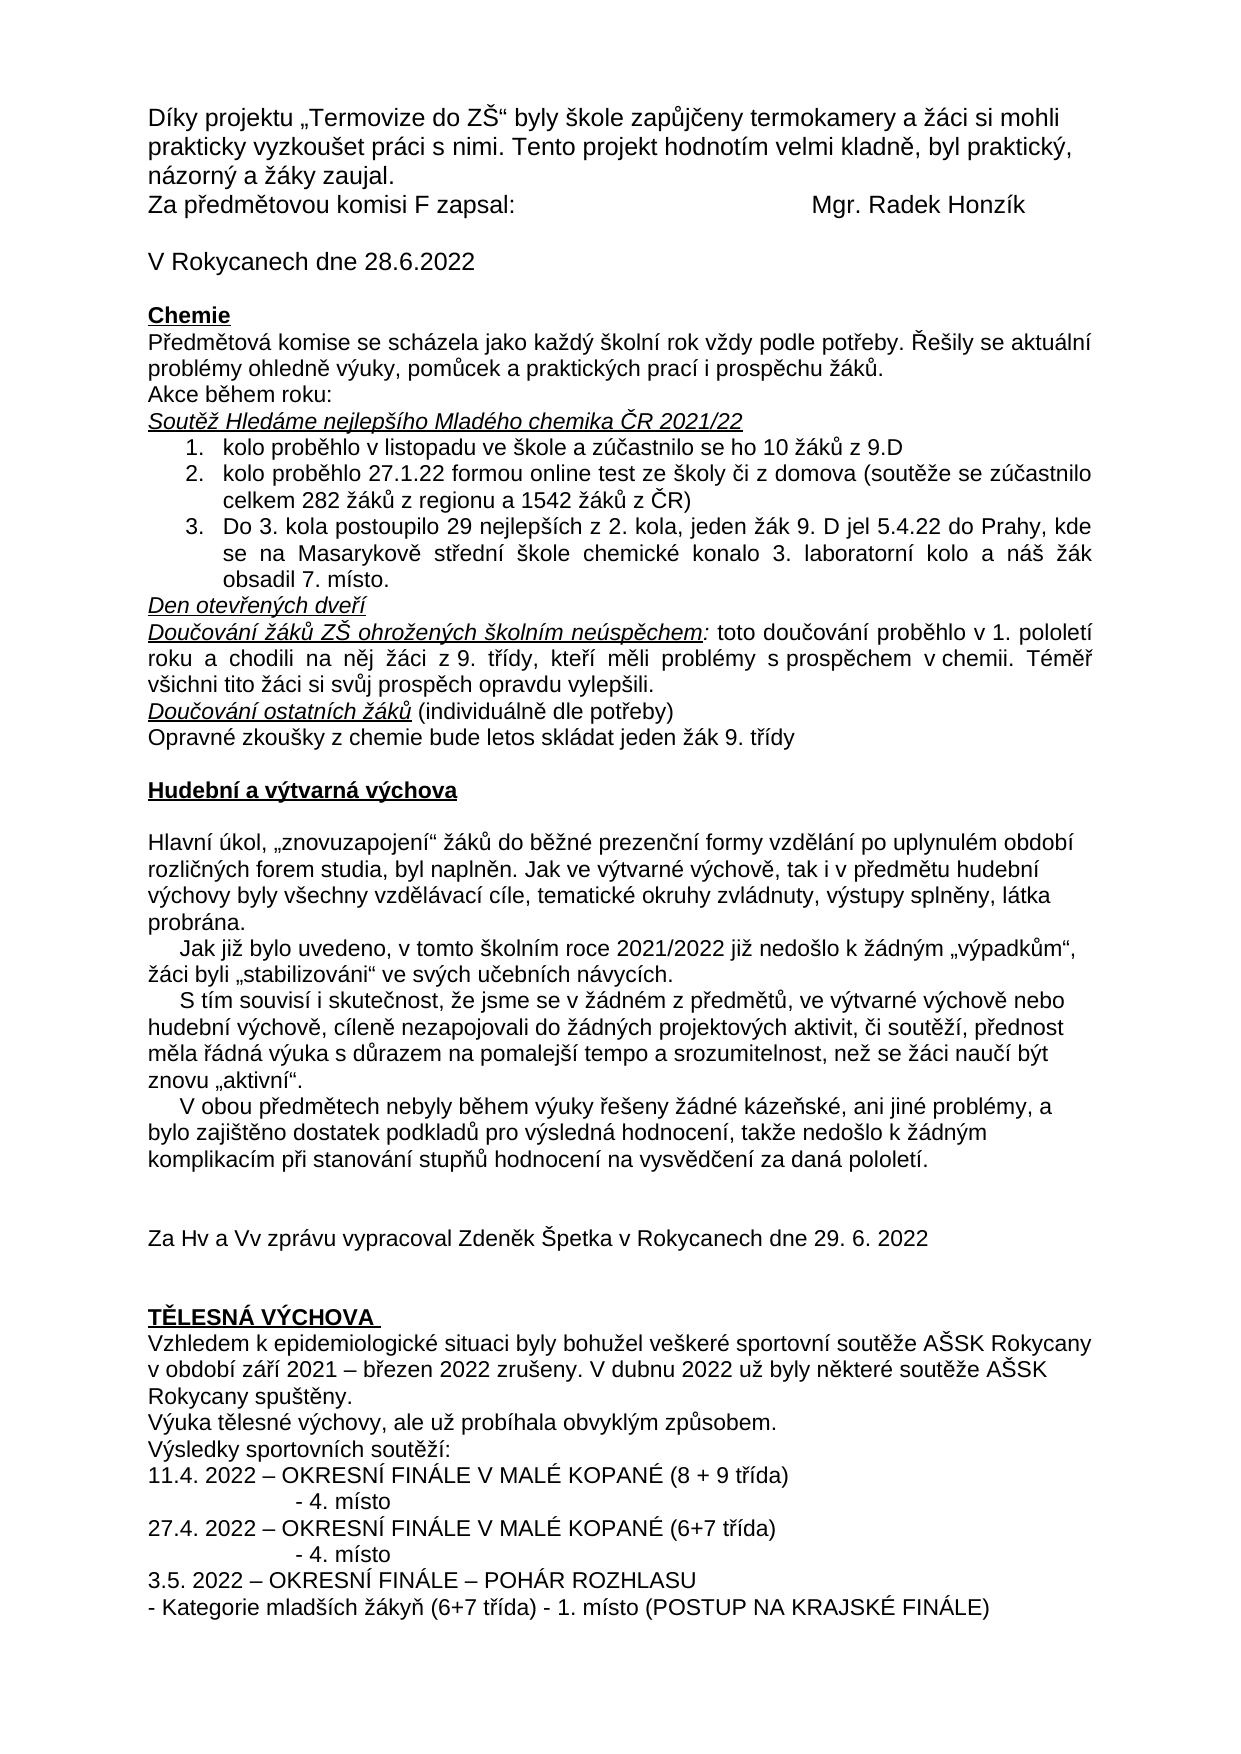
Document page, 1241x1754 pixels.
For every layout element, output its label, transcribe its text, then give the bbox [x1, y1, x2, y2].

text Za předmětovou komisi F zapsal: Mgr. Radek Honzík [148, 190, 1093, 218]
text S tím souvisí i skutečnost, že jsme se v žádném z předmětů, ve výtvarné výchově nebo hudební výchově, cíleně nezapojovali do žádných projektových aktivit, či soutěží, přednost měla řádná výuka s důrazem na pomalejší tempo a srozumitelnost, než se žáci naučí být znovu „aktivní“. [148, 987, 1093, 1093]
text Předmětová komise se scházela jako každý školní rok vždy podle potřeby. Řešily se aktuální problémy ohledně výuky, pomůcek a praktických prací i prospěchu žáků. [148, 329, 1093, 381]
text Den otevřených dveří [148, 592, 1093, 618]
text Díky projektu „Termovize do ZŠ“ byly škole zapůjčeny termokamery a žáci si mohli prakticky vyzkoušet práci s nimi. Tento projekt hodnotím velmi kladně, byl praktický, názorný a žáky zaujal. [148, 103, 1093, 190]
text - 4. místo [148, 1541, 1093, 1567]
text Za Hv a Vv zprávu vypracoval Zdeněk Špetka v Rokycanech dne 29. 6. 2022 [148, 1225, 1093, 1251]
text 11.4. 2022 – OKRESNÍ FINÁLE V MALÉ KOPANÉ (8 + 9 třída) [148, 1462, 1093, 1488]
text Jak již bylo uvedeno, v tomto školním roce 2021/2022 již nedošlo k žádným „výpadkům“, žáci byli „stabilizováni“ ve svých učebních návycích. [148, 935, 1093, 987]
text TĚLESNÁ VÝCHOVA [148, 1304, 1093, 1330]
list kolo proběhlo v listopadu ve škole a zúčastnilo se ho 10 žáků z 9.D [185, 434, 1093, 460]
text Doučování ostatních žáků (individuálně dle potřeby) [148, 698, 1093, 724]
text Akce během roku: [148, 381, 1093, 408]
text V Rokycanech dne 28.6.2022 [148, 247, 1093, 276]
text 27.4. 2022 – OKRESNÍ FINÁLE V MALÉ KOPANÉ (6+7 třída) [148, 1514, 1093, 1541]
list Do 3. kola postoupilo 29 nejlepších z 2. kola, jeden žák 9. D jel 5.4.22 do Prahy, kde se na Masarykově střední škole chemické konalo 3. laboratorní kolo a náš žák obsadil 7. místo. [185, 513, 1093, 592]
text Vzhledem k epidemiologické situaci byly bohužel veškeré sportovní soutěže AŠSK Rokycany v období září 2021 – březen 2022 zrušeny. V dubnu 2022 už byly některé soutěže AŠSK Rokycany spuštěny. [148, 1330, 1093, 1409]
text Hudební a výtvarná výchova [148, 777, 1093, 803]
text Opravné zkoušky z chemie bude letos skládat jeden žák 9. třídy [148, 724, 1093, 750]
text Výuka tělesné výchovy, ale už probíhala obvyklým způsobem. [148, 1409, 1093, 1436]
list kolo proběhlo 27.1.22 formou online test ze školy či z domova (soutěže se zúčastnilo celkem 282 žáků z regionu a 1542 žáků z ČR) [185, 460, 1093, 513]
text V obou předmětech nebyly během výuky řešeny žádné kázeňské, ani jiné problémy, a bylo zajištěno dostatek podkladů pro výsledná hodnocení, takže nedošlo k žádným komplikacím při stanování stupňů hodnocení na vysvědčení za daná pololetí. [148, 1093, 1093, 1172]
text Doučování žáků ZŠ ohrožených školním neúspěchem: toto doučování proběhlo v 1. pololetí roku a chodili na něj žáci z 9. třídy, kteří měli problémy s prospěchem v chemii. Téměř všichni tito žáci si svůj prospěch opravdu vylepšili. [148, 618, 1093, 698]
text Hlavní úkol, „znovuzapojení“ žáků do běžné prezenční formy vzdělání po uplynulém období rozličných forem studia, byl naplněn. Jak ve výtvarné výchově, tak i v předmětu hudební výchovy byly všechny vzdělávací cíle, tematické okruhy zvládnuty, výstupy splněny, látka probrána. [148, 829, 1093, 935]
text 3.5. 2022 – OKRESNÍ FINÁLE – POHÁR ROZHLASU [148, 1567, 1093, 1594]
text Soutěž Hledáme nejlepšího Mladého chemika ČR 2021/22 [148, 408, 1093, 434]
text - Kategorie mladších žákyň (6+7 třída) - 1. místo (POSTUP NA KRAJSKÉ FINÁLE) [148, 1594, 1093, 1620]
text Výsledky sportovních soutěží: [148, 1436, 1093, 1462]
text Chemie [148, 302, 1093, 329]
text - 4. místo [148, 1488, 1093, 1514]
